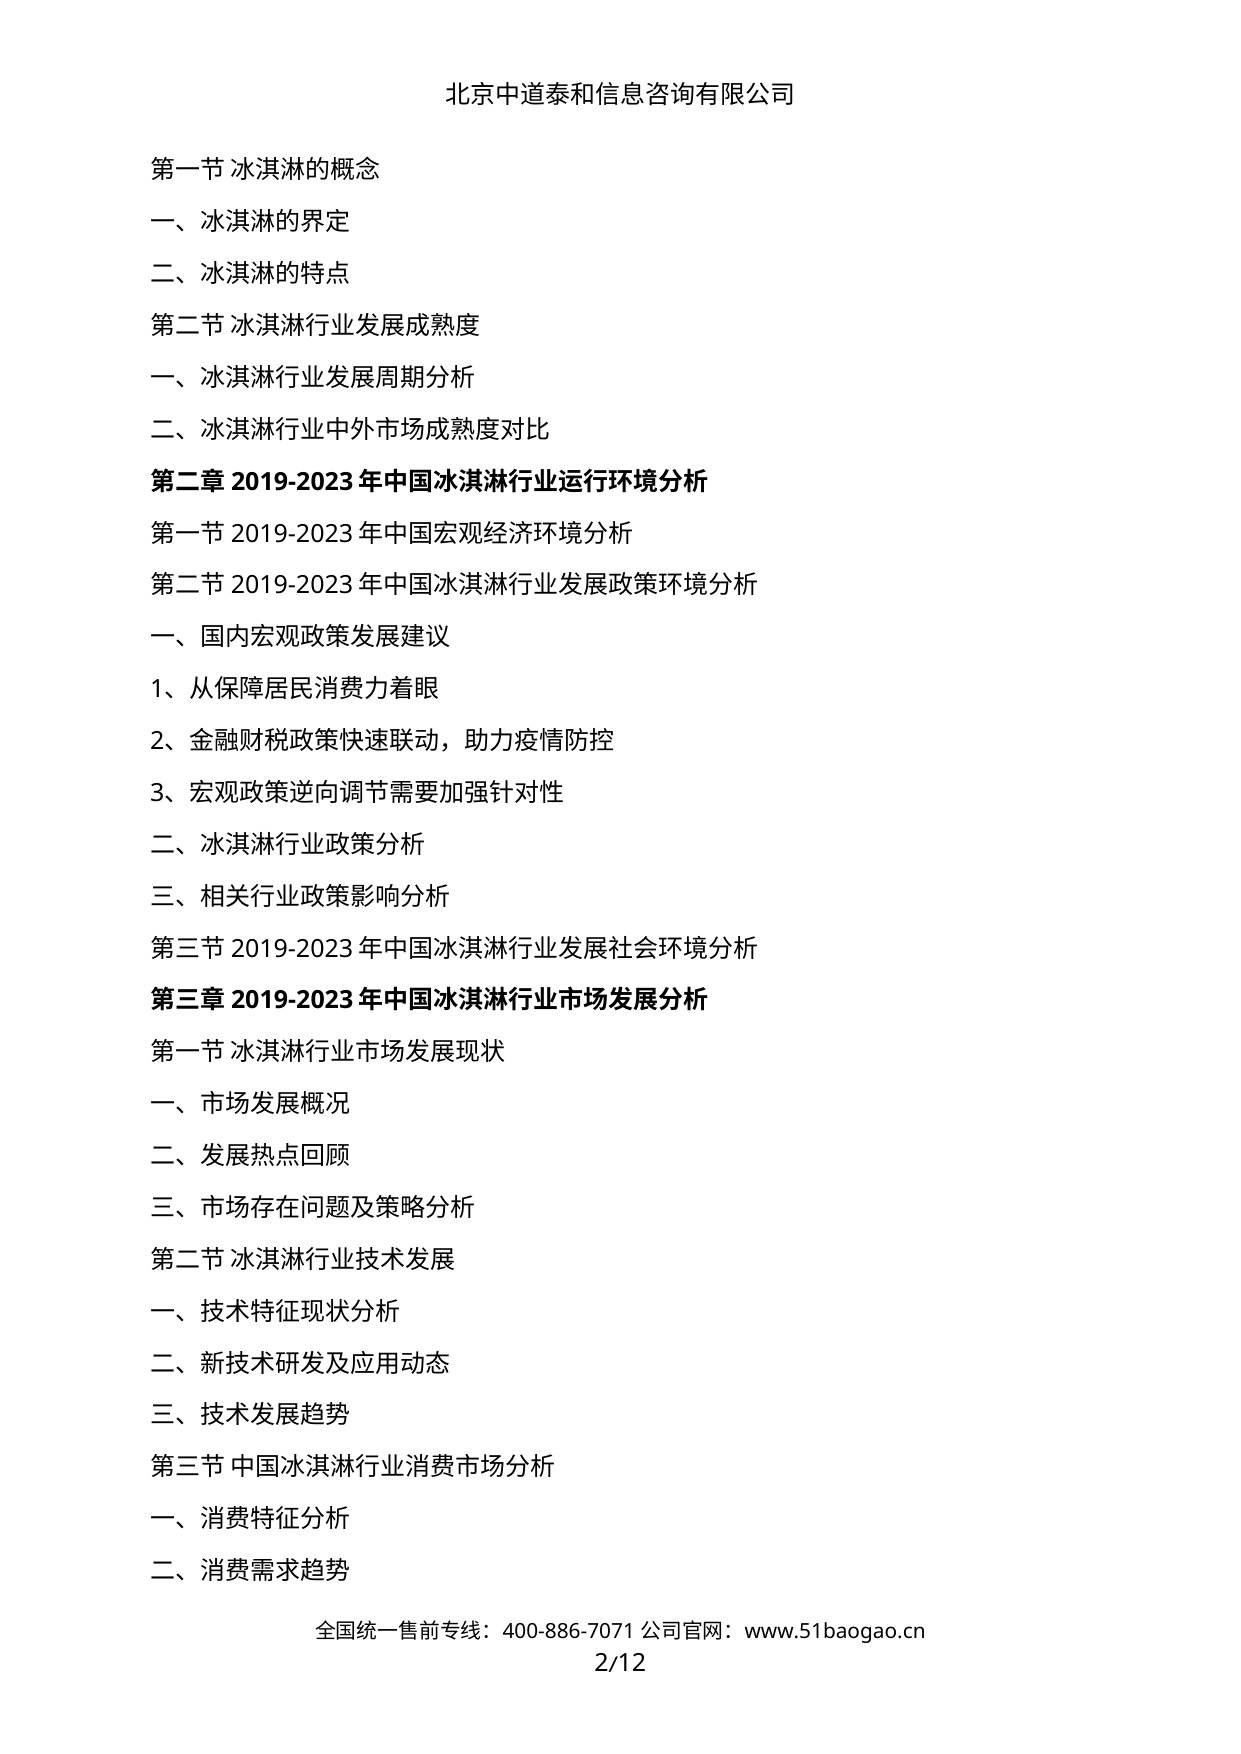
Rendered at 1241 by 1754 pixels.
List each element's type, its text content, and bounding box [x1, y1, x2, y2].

text 二、冰淇淋的特点 [150, 254, 1090, 290]
text 二、新技术研发及应用动态 [150, 1343, 1090, 1379]
text 1、从保障居民消费力着眼 [150, 669, 1090, 705]
text 一、市场发展概况 [150, 1084, 1090, 1120]
text 二、发展热点回顾 [150, 1136, 1090, 1172]
text 第一节 冰淇淋行业市场发展现状 [150, 1032, 1090, 1068]
text 二、冰淇淋行业政策分析 [150, 824, 1090, 861]
text 二、消费需求趋势 [150, 1551, 1090, 1587]
text 第一节 2019-2023年中国宏观经济环境分析 [150, 513, 1090, 549]
text 第二节 冰淇淋行业发展成熟度 [150, 306, 1090, 342]
text 第三章 2019-2023年中国冰淇淋行业市场发展分析 [150, 980, 1090, 1016]
text 三、市场存在问题及策略分析 [150, 1187, 1090, 1224]
text 第三节 中国冰淇淋行业消费市场分析 [150, 1447, 1090, 1483]
text 一、国内宏观政策发展建议 [150, 617, 1090, 653]
text 一、冰淇淋行业发展周期分析 [150, 357, 1090, 394]
text 3、宏观政策逆向调节需要加强针对性 [150, 772, 1090, 809]
text 第一节 冰淇淋的概念 [150, 150, 1090, 186]
text 三、技术发展趋势 [150, 1395, 1090, 1431]
text 二、冰淇淋行业中外市场成熟度对比 [150, 409, 1090, 446]
text 第三节 2019-2023年中国冰淇淋行业发展社会环境分析 [150, 928, 1090, 964]
text 第二节 2019-2023年中国冰淇淋行业发展政策环境分析 [150, 565, 1090, 601]
text 一、消费特征分析 [150, 1499, 1090, 1535]
text 第二章 2019-2023年中国冰淇淋行业运行环境分析 [150, 461, 1090, 497]
text 三、相关行业政策影响分析 [150, 876, 1090, 912]
text 2、金融财税政策快速联动，助力疫情防控 [150, 721, 1090, 757]
text 第二节 冰淇淋行业技术发展 [150, 1239, 1090, 1276]
text 一、冰淇淋的界定 [150, 202, 1090, 238]
text 一、技术特征现状分析 [150, 1291, 1090, 1327]
